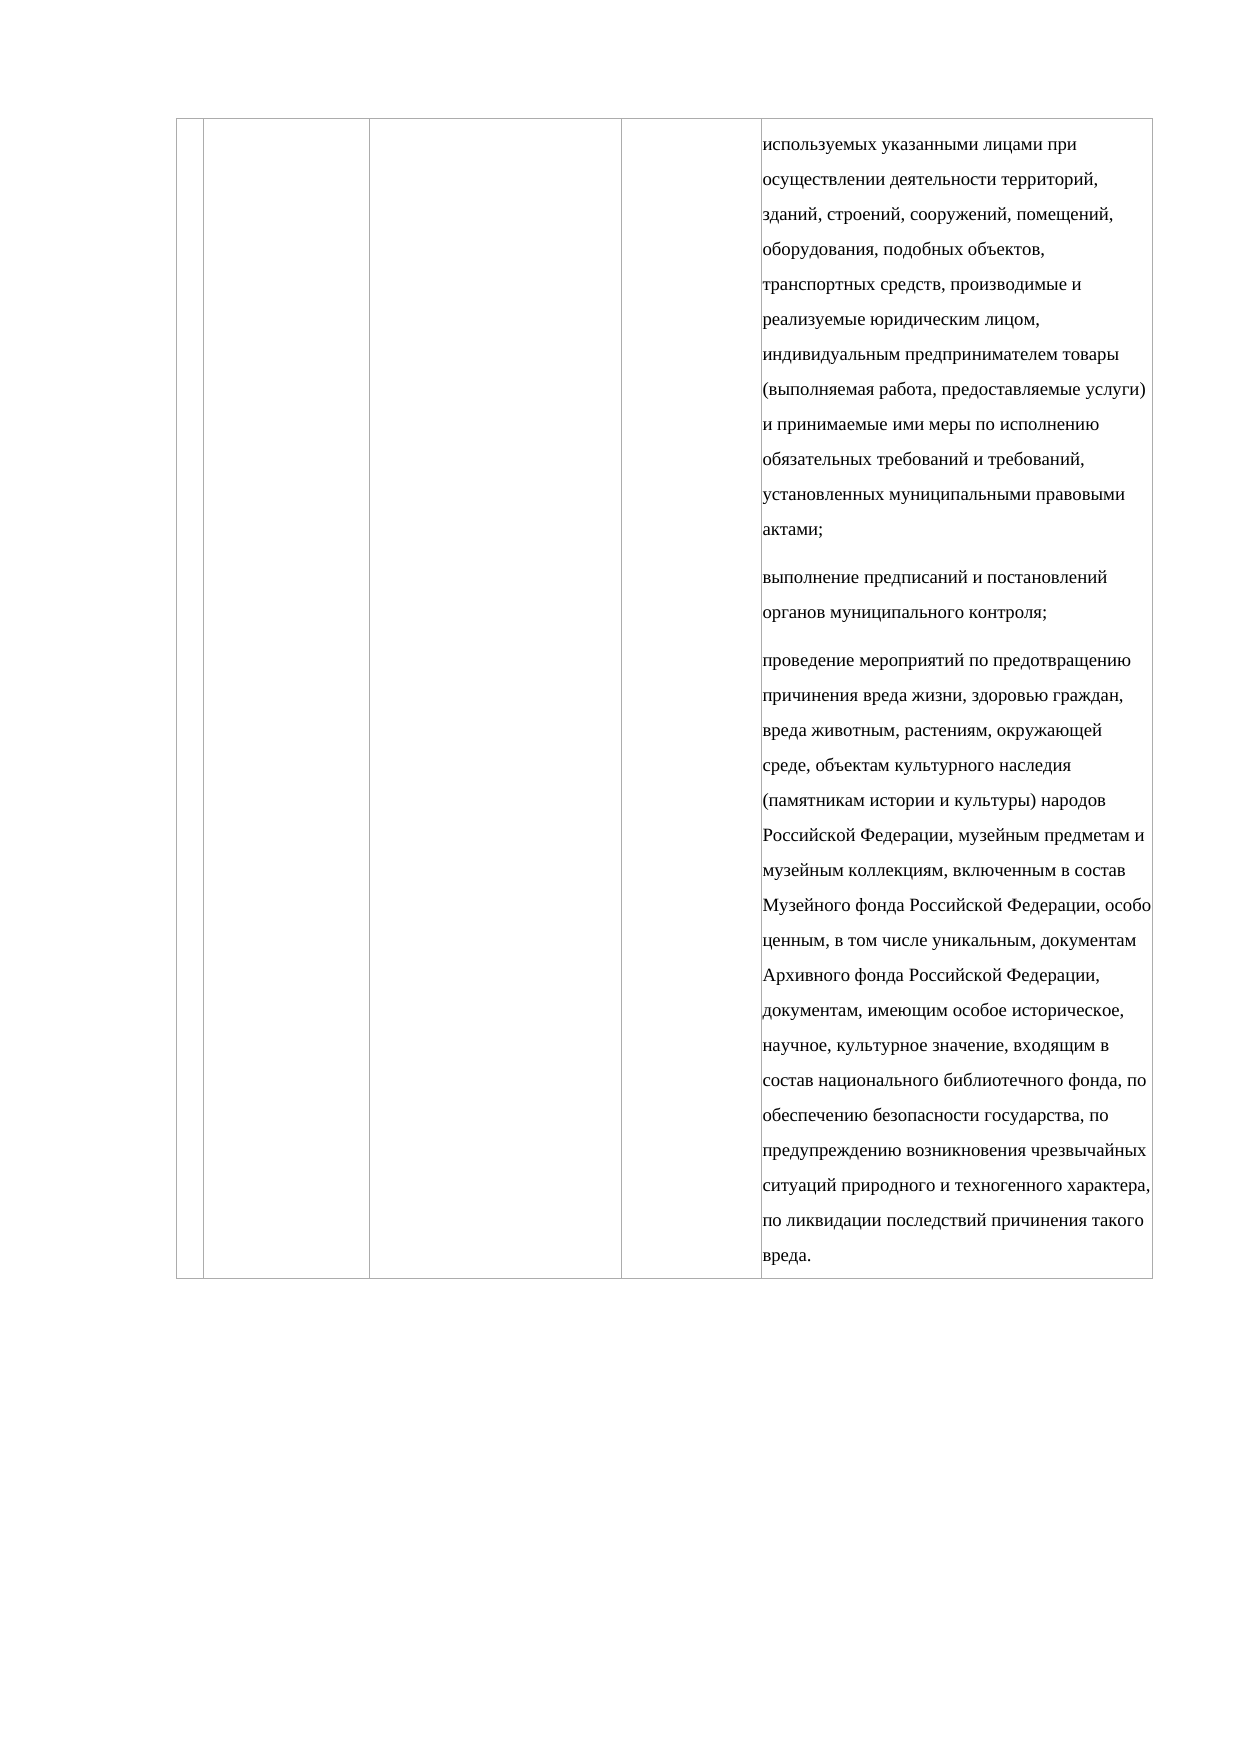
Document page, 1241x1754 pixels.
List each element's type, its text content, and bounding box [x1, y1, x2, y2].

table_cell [370, 119, 621, 1278]
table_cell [622, 119, 761, 1278]
table_cell 3. [177, 119, 203, 1278]
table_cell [762, 119, 1152, 1278]
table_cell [204, 119, 369, 1278]
